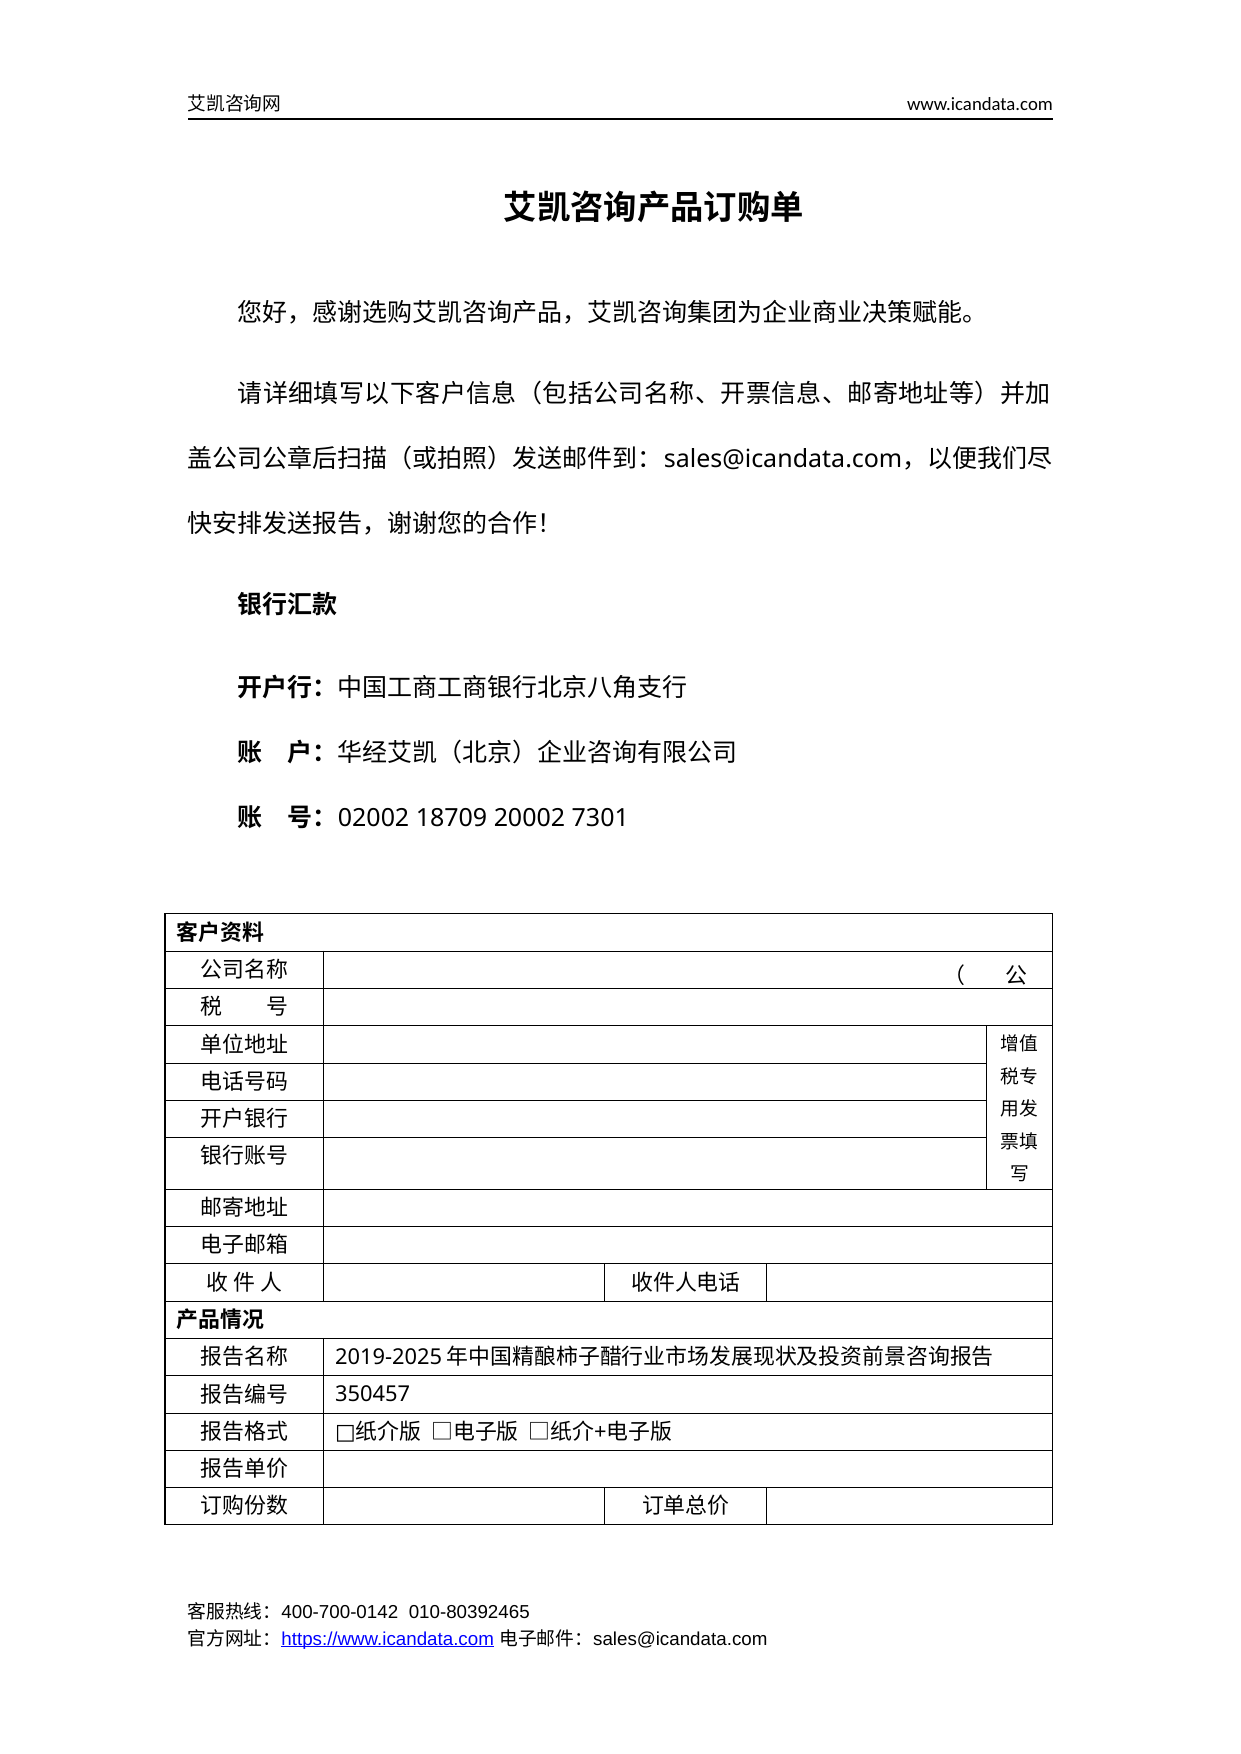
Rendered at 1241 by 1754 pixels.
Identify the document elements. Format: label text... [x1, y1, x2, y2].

table_cell 订购份数 [166, 1488, 323, 1524]
text 账 户：华经艾凯（北京）企业咨询有限公司 [187, 718, 1053, 783]
table_cell 报告名称 [166, 1339, 323, 1375]
text 银行汇款 [187, 570, 1053, 635]
table_cell [324, 1451, 1052, 1487]
table_cell 订单总价 [605, 1488, 766, 1524]
table_cell [324, 1227, 1052, 1263]
table_cell 报告单价 [166, 1451, 323, 1487]
table_cell 邮寄地址 [166, 1190, 323, 1226]
table_cell [324, 952, 1052, 988]
table_cell [324, 1190, 1052, 1226]
table_cell 税 号 [166, 989, 323, 1025]
table_cell 银行账号 [166, 1138, 323, 1189]
table_cell 报告格式 [166, 1414, 323, 1450]
table_cell [324, 1264, 604, 1301]
table_cell 2019-2025年中国精酿柿子醋行业市场发展现状及投资前景咨询报告 [324, 1339, 1052, 1375]
table_cell [324, 1138, 986, 1189]
table_cell 收件人电话 [605, 1264, 766, 1301]
table_cell 电子邮箱 [166, 1227, 323, 1263]
table_cell [324, 1101, 986, 1137]
table_header 客户资料 [166, 914, 1052, 951]
table_cell 电话号码 [166, 1064, 323, 1100]
text 请详细填写以下客户信息（包括公司名称、开票信息、邮寄地址等）并加盖公司公章后扫描（或拍照）发送邮件到：sales@icandata.com，以便我们尽快安排发送报告，谢谢您的合作！ [187, 359, 1053, 554]
table_cell [767, 1488, 1052, 1524]
table_cell [324, 989, 1052, 1025]
text 艾凯咨询产品订购单 [187, 172, 1053, 237]
table_cell 报告编号 [166, 1376, 323, 1412]
table_cell 产品情况 [166, 1302, 1052, 1338]
table_cell 单位地址 [166, 1026, 323, 1062]
text 账 号：02002 18709 20002 7301 [187, 783, 1053, 848]
table_cell [324, 1488, 604, 1524]
table_cell 开户银行 [166, 1101, 323, 1137]
table_cell 350457 [324, 1376, 1052, 1412]
text 您好，感谢选购艾凯咨询产品，艾凯咨询集团为企业商业决策赋能。 [187, 278, 1053, 343]
table_cell [767, 1264, 1052, 1301]
table_cell 公司名称 [166, 952, 323, 988]
table_cell 收 件 人 [166, 1264, 323, 1301]
table_cell 增值税专用发票填写 [987, 1026, 1052, 1189]
table_cell [324, 1064, 986, 1100]
text 开户行：中国工商工商银行北京八角支行 [187, 653, 1053, 718]
table_cell [324, 1026, 986, 1062]
table_cell □纸介版 □电子版 □纸介+电子版 [324, 1414, 1052, 1450]
